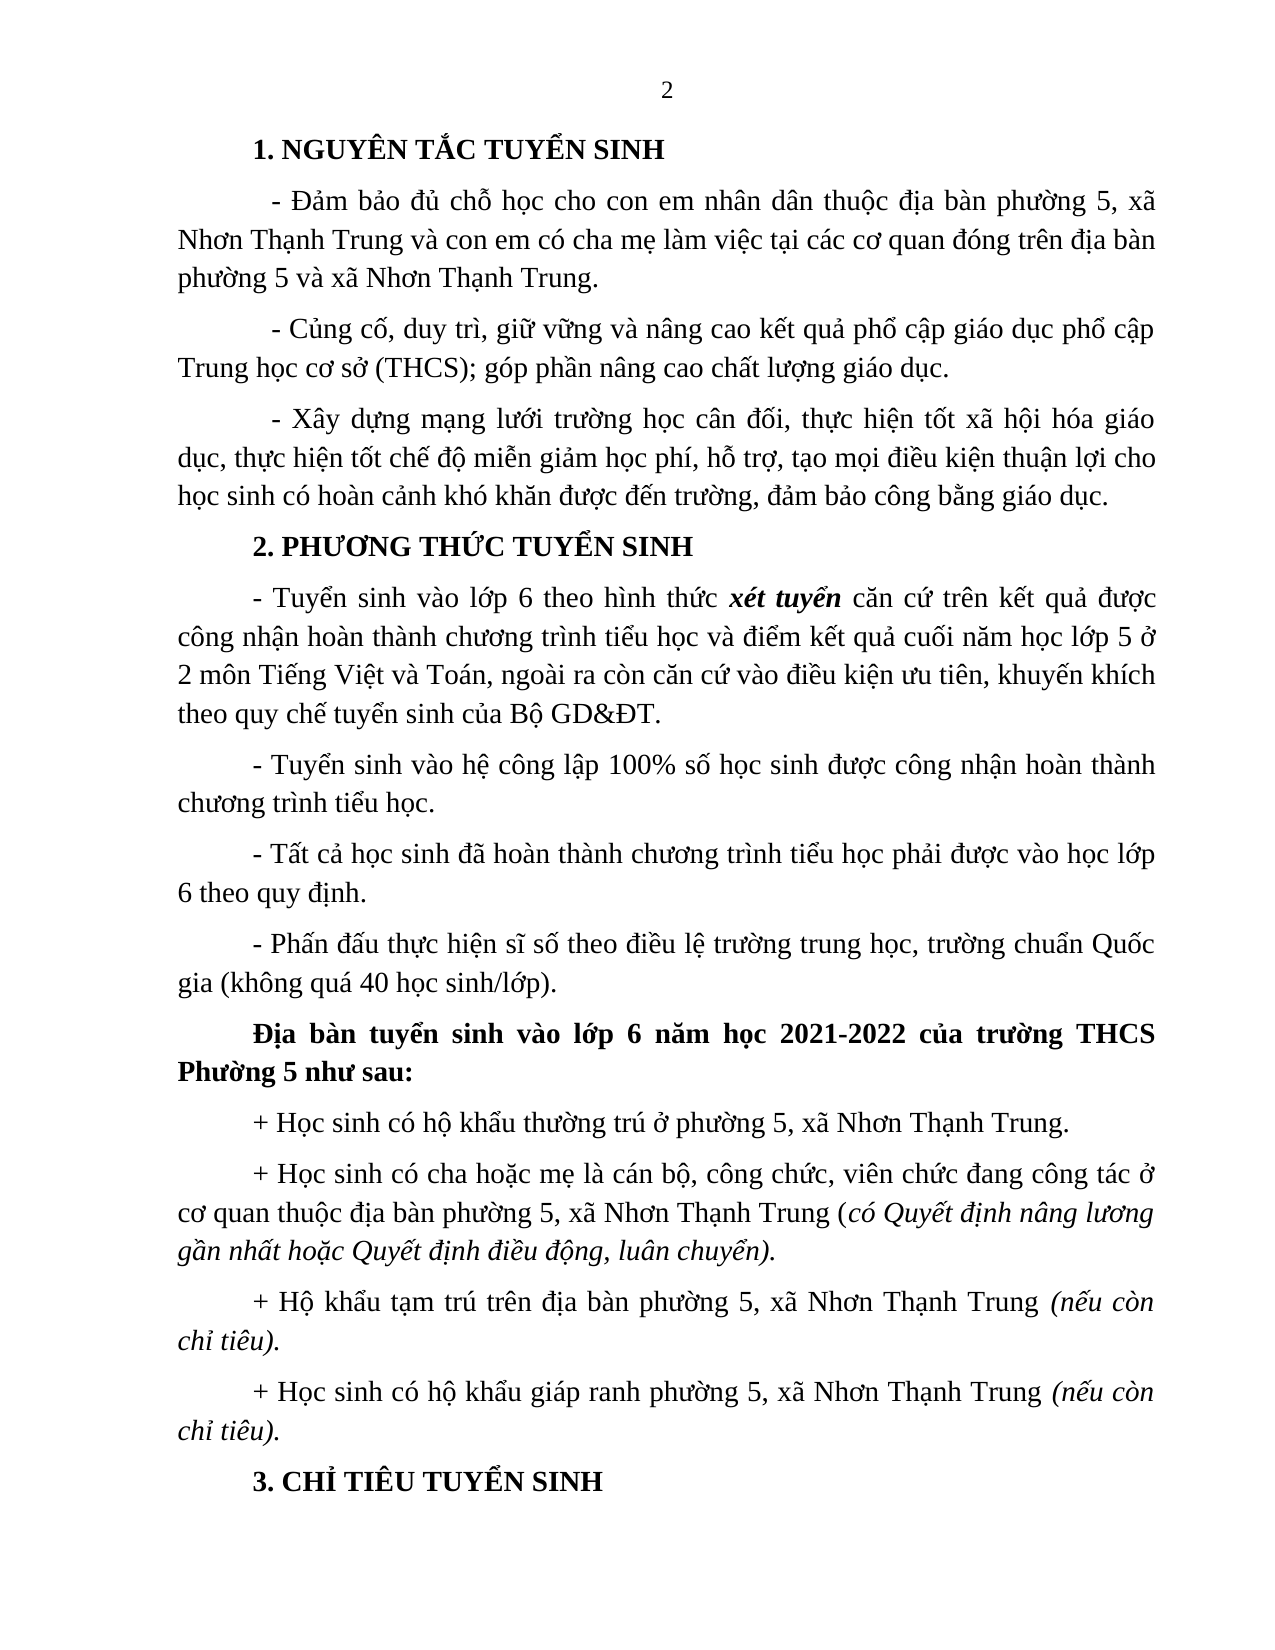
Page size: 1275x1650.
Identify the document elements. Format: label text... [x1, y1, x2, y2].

text - Tất cả học sinh đã hoàn thành chương trình tiểu học phải được vào học lớp 6 theo quy định. [177, 837, 1157, 909]
text + Hộ khẩu tạm trú trên địa bàn phường 5, xã Nhơn Thạnh Trung (nếu còn chỉ tiêu). [177, 1284, 1157, 1357]
text + Học sinh có hộ khẩu giáp ranh phường 5, xã Nhơn Thạnh Trung (nếu còn chỉ tiêu). [177, 1374, 1157, 1446]
text 3. CHỈ TIÊU TUYỂN SINH [177, 1464, 1157, 1497]
subtitle 1. NGUYÊN TẮC TUYỂN SINH [177, 132, 1157, 166]
text + Học sinh có cha hoặc mẹ là cán bộ, công chức, viên chức đang công tác ở cơ quan thuộc địa bàn phường 5, xã Nhơn Thạnh Trung (có Quyết định nâng lương gần nhất hoặc Quyết định điều động, luân chuyển). [177, 1156, 1157, 1267]
text - Xây dựng mạng lưới trường học cân đối, thực hiện tốt xã hội hóa giáo dục, thực hiện tốt chế độ miễn giảm học phí, hỗ trợ, tạo mọi điều kiện thuận lợi cho học sinh có hoàn cảnh khó khăn được đến trường, đảm bảo công bằng giáo dục. [177, 401, 1157, 512]
text - Tuyển sinh vào hệ công lập 100% số học sinh được công nhận hoàn thành chương trình tiểu học. [177, 747, 1157, 819]
subtitle 2. PHƯƠNG THỨC TUYỂN SINH [177, 529, 1157, 563]
text - Củng cố, duy trì, giữ vững và nâng cao kết quả phổ cập giáo dục phổ cập Trung học cơ sở (THCS); góp phần nâng cao chất lượng giáo dục. [177, 312, 1157, 384]
text Địa bàn tuyển sinh vào lớp 6 năm học 2021-2022 của trường THCS Phường 5 như sau: [177, 1016, 1157, 1088]
text - Tuyển sinh vào lớp 6 theo hình thức xét tuyển căn cứ trên kết quả được công nhận hoàn thành chương trình tiểu học và điểm kết quả cuối năm học lớp 5 ở 2 môn Tiếng Việt và Toán, ngoài ra còn căn cứ vào điều kiện ưu tiên, khuyến khích theo quy chế tuyển sinh của Bộ GD&ĐT. [177, 580, 1157, 729]
text - Đảm bảo đủ chỗ học cho con em nhân dân thuộc địa bàn phường 5, xã Nhơn Thạnh Trung và con em có cha mẹ làm việc tại các cơ quan đóng trên địa bàn phường 5 và xã Nhơn Thạnh Trung. [177, 183, 1157, 294]
text - Phấn đấu thực hiện sĩ số theo điều lệ trường trung học, trường chuẩn Quốc gia (không quá 40 học sinh/lớp). [177, 926, 1157, 998]
text + Học sinh có hộ khẩu thường trú ở phường 5, xã Nhơn Thạnh Trung. [177, 1105, 1157, 1139]
